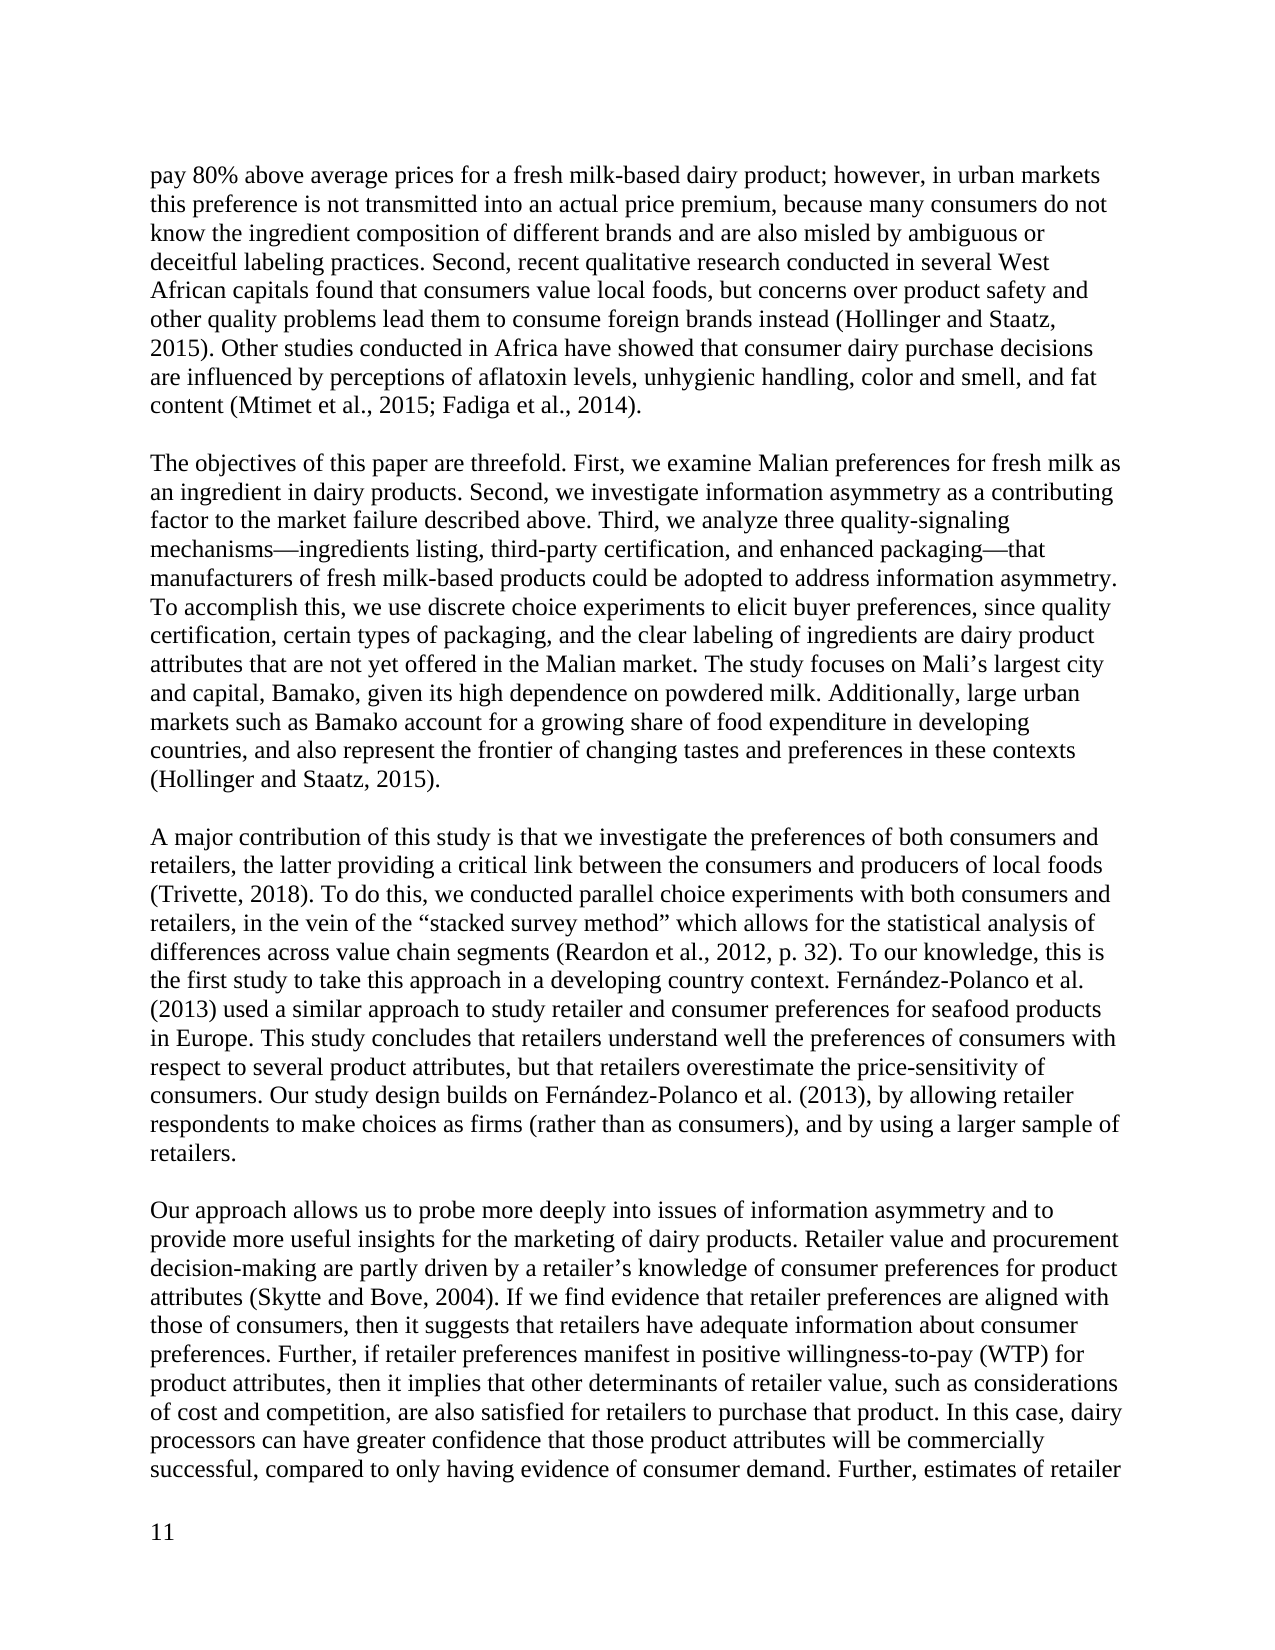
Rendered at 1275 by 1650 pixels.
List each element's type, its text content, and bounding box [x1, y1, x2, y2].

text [150, 1196, 1125, 1483]
text The objectives of this paper are threefold. First, we examine Malian preferences for fresh milk as an ingredient in dairy products. Second, we investigate information asymmetry as a contributing factor to the market failure described above. Third, we analyze three quality-signaling mechanisms—ingredients listing, third-party certification, and enhanced packaging—that manufacturers of fresh milk-based products could be adopted to address information asymmetry. To accomplish this, we use discrete choice experiments to elicit buyer preferences, since quality certification, certain types of packaging, and the clear labeling of ingredients are dairy product attributes that are not yet offered in the Malian market. The study focuses on Mali’s largest city and capital, Bamako, given its high dependence on powdered milk. Additionally, large urban markets such as Bamako account for a growing share of food expenditure in developing countries, and also represent the frontier of changing tastes and preferences in these contexts (Hollinger and Staatz, 2015). [150, 448, 1125, 793]
text A major contribution of this study is that we investigate the preferences of both consumers and retailers, the latter providing a critical link between the consumers and producers of local foods (Trivette, 2018). To do this, we conducted parallel choice experiments with both consumers and retailers, in the vein of the “stacked survey method” which allows for the statistical analysis of differences across value chain segments (Reardon et al., 2012, p. 32). To our knowledge, this is the first study to take this approach in a developing country context. Fernández-Polanco et al. (2013) used a similar approach to study retailer and consumer preferences for seafood products in Europe. This study concludes that retailers understand well the preferences of consumers with respect to several product attributes, but that retailers overestimate the price-sensitivity of consumers. Our study design builds on Fernández-Polanco et al. (2013), by allowing retailer respondents to make choices as firms (rather than as consumers), and by using a larger sample of retailers. [150, 822, 1125, 1167]
